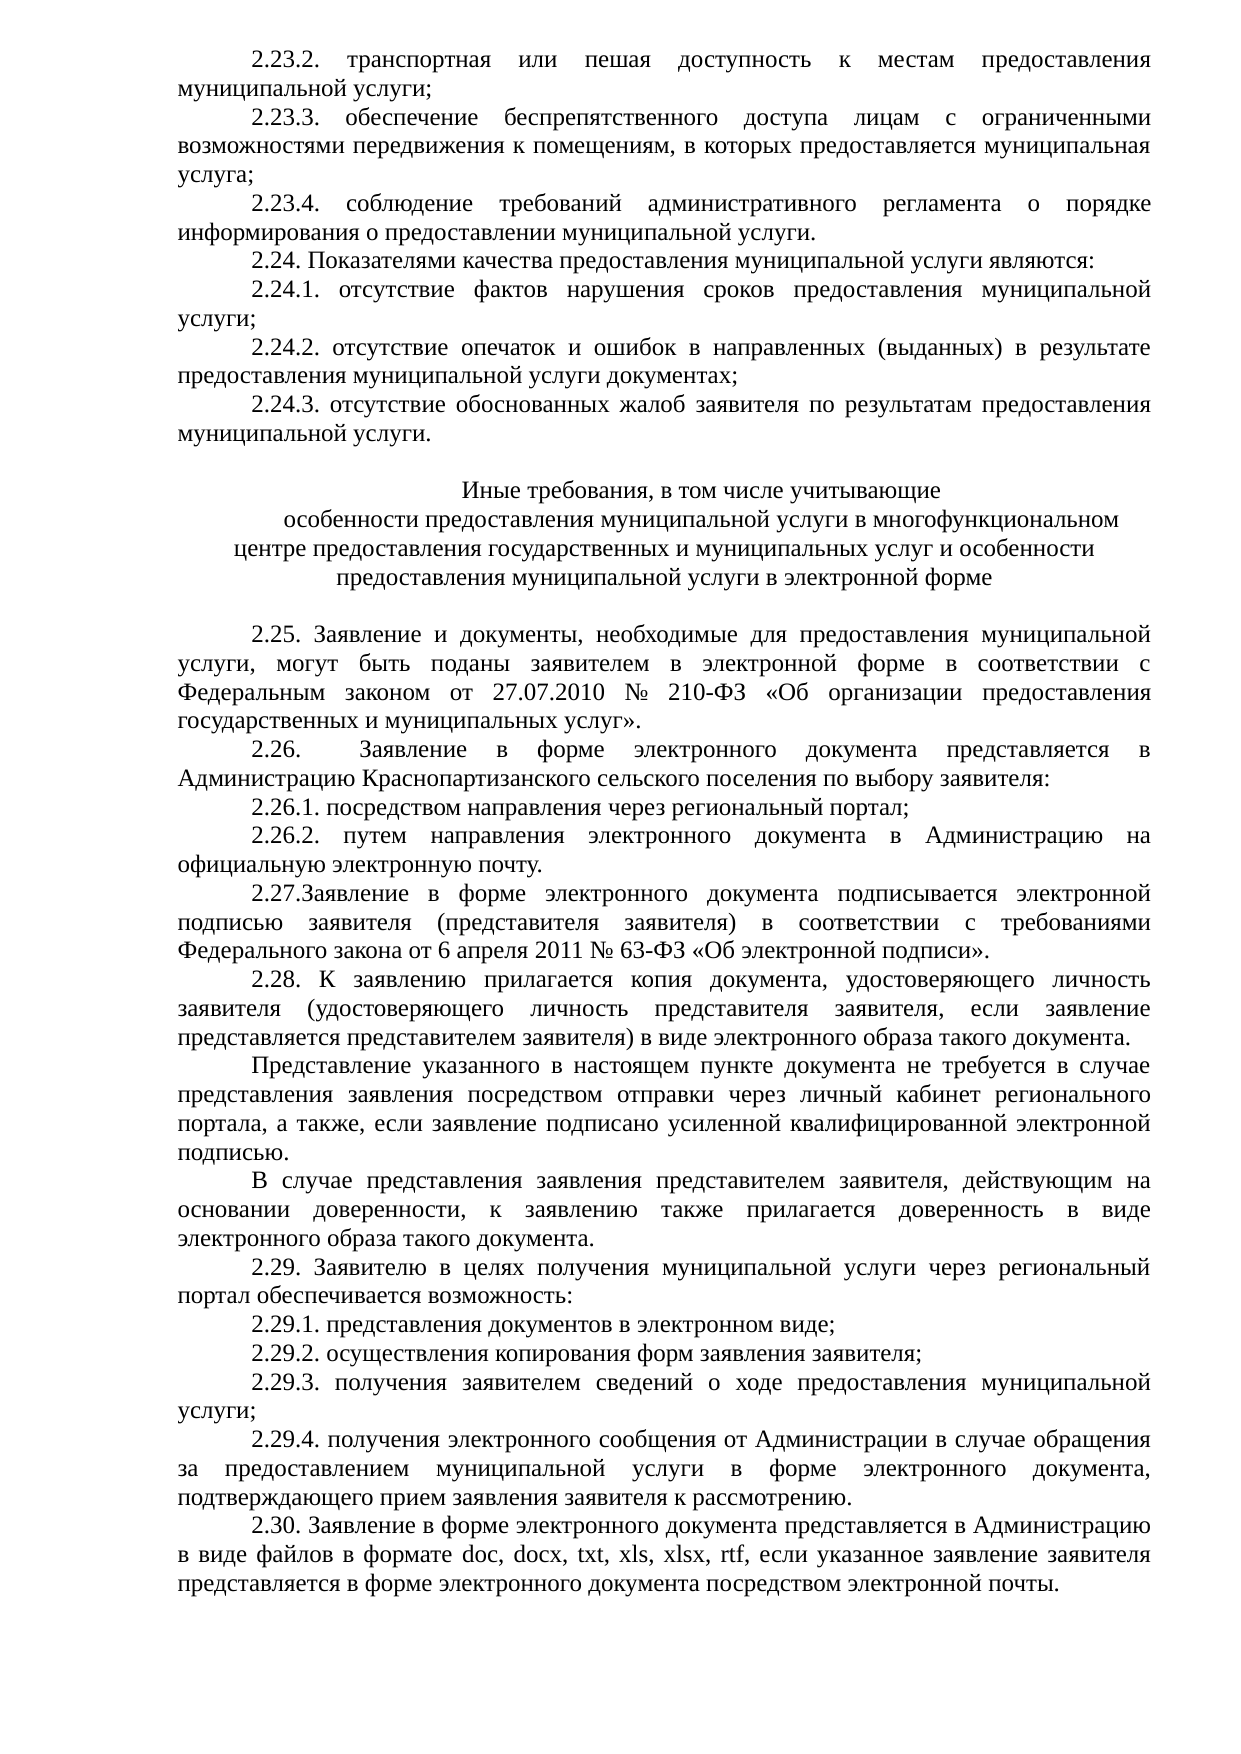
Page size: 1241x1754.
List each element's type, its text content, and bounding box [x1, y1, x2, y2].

text 2.29. Заявителю в целях получения муниципальной услуги через региональный портал обеспечивается возможность: [177, 1252, 1152, 1309]
text 2.24.2. отсутствие опечаток и ошибок в направленных (выданных) в результате предоставления муниципальной услуги документах; [177, 332, 1152, 389]
text 2.29.4. получения электронного сообщения от Администрации в случае обращения за предоставлением муниципальной услуги в форме электронного документа, подтверждающего прием заявления заявителя к рассмотрению. [177, 1424, 1152, 1511]
text 2.28. К заявлению прилагается копия документа, удостоверяющего личность заявителя (удостоверяющего личность представителя заявителя, если заявление представляется представителем заявителя) в виде электронного образа такого документа. [177, 964, 1152, 1051]
text 2.23.2. транспортная или пешая доступность к местам предоставления муниципальной услуги; [177, 44, 1152, 102]
text В случае представления заявления представителем заявителя, действующим на основании доверенности, к заявлению также прилагается доверенность в виде электронного образа такого документа. [177, 1166, 1152, 1252]
text 2.26.1. посредством направления через региональный портал; [177, 792, 1152, 821]
text 2.29.1. представления документов в электронном виде; [177, 1309, 1152, 1338]
text 2.29.2. осуществления копирования форм заявления заявителя; [177, 1338, 1152, 1367]
text 2.27.Заявление в форме электронного документа подписывается электронной подписью заявителя (представителя заявителя) в соответствии с требованиями Федерального закона от 6 апреля 2011 № 63-ФЗ «Об электронной подписи». [177, 878, 1152, 964]
text 2.29.3. получения заявителем сведений о ходе предоставления муниципальной услуги; [177, 1367, 1152, 1424]
text 2.23.4. соблюдение требований административного регламента о порядке информирования о предоставлении муниципальной услуги. [177, 188, 1152, 246]
text 2.24.3. отсутствие обоснованных жалоб заявителя по результатам предоставления муниципальной услуги. [177, 389, 1152, 447]
text 2.26.2. путем направления электронного документа в Администрацию на официальную электронную почту. [177, 821, 1152, 878]
text 2.26. Заявление в форме электронного документа представляется в Администрацию Краснопартизанского сельского поселения по выбору заявителя: [177, 734, 1152, 792]
text 2.24.1. отсутствие фактов нарушения сроков предоставления муниципальной услуги; [177, 274, 1152, 332]
text особенности предоставления муниципальной услуги в многофункциональном центре предоставления государственных и муниципальных услуг и особенности предоставления муниципальной услуги в электронной форме [177, 504, 1152, 591]
text 2.23.3. обеспечение беспрепятственного доступа лицам с ограниченными возможностями передвижения к помещениям, в которых предоставляется муниципальная услуга; [177, 102, 1152, 188]
text 2.25. Заявление и документы, необходимые для предоставления муниципальной услуги, могут быть поданы заявителем в электронной форме в соответствии с Федеральным законом от 27.07.2010 № 210-ФЗ «Об организации предоставления государственных и муниципальных услуг». [177, 619, 1152, 734]
text 2.30. Заявление в форме электронного документа представляется в Администрацию в виде файлов в формате doc, docx, txt, xls, xlsx, rtf, если указанное заявление заявителя представляется в форме электронного документа посредством электронной почты. [177, 1511, 1152, 1597]
text Иные требования, в том числе учитывающие [177, 476, 1152, 504]
text Представление указанного в настоящем пункте документа не требуется в случае представления заявления посредством отправки через личный кабинет регионального портала, а также, если заявление подписано усиленной квалифицированной электронной подписью. [177, 1051, 1152, 1166]
text 2.24. Показателями качества предоставления муниципальной услуги являются: [177, 246, 1152, 274]
